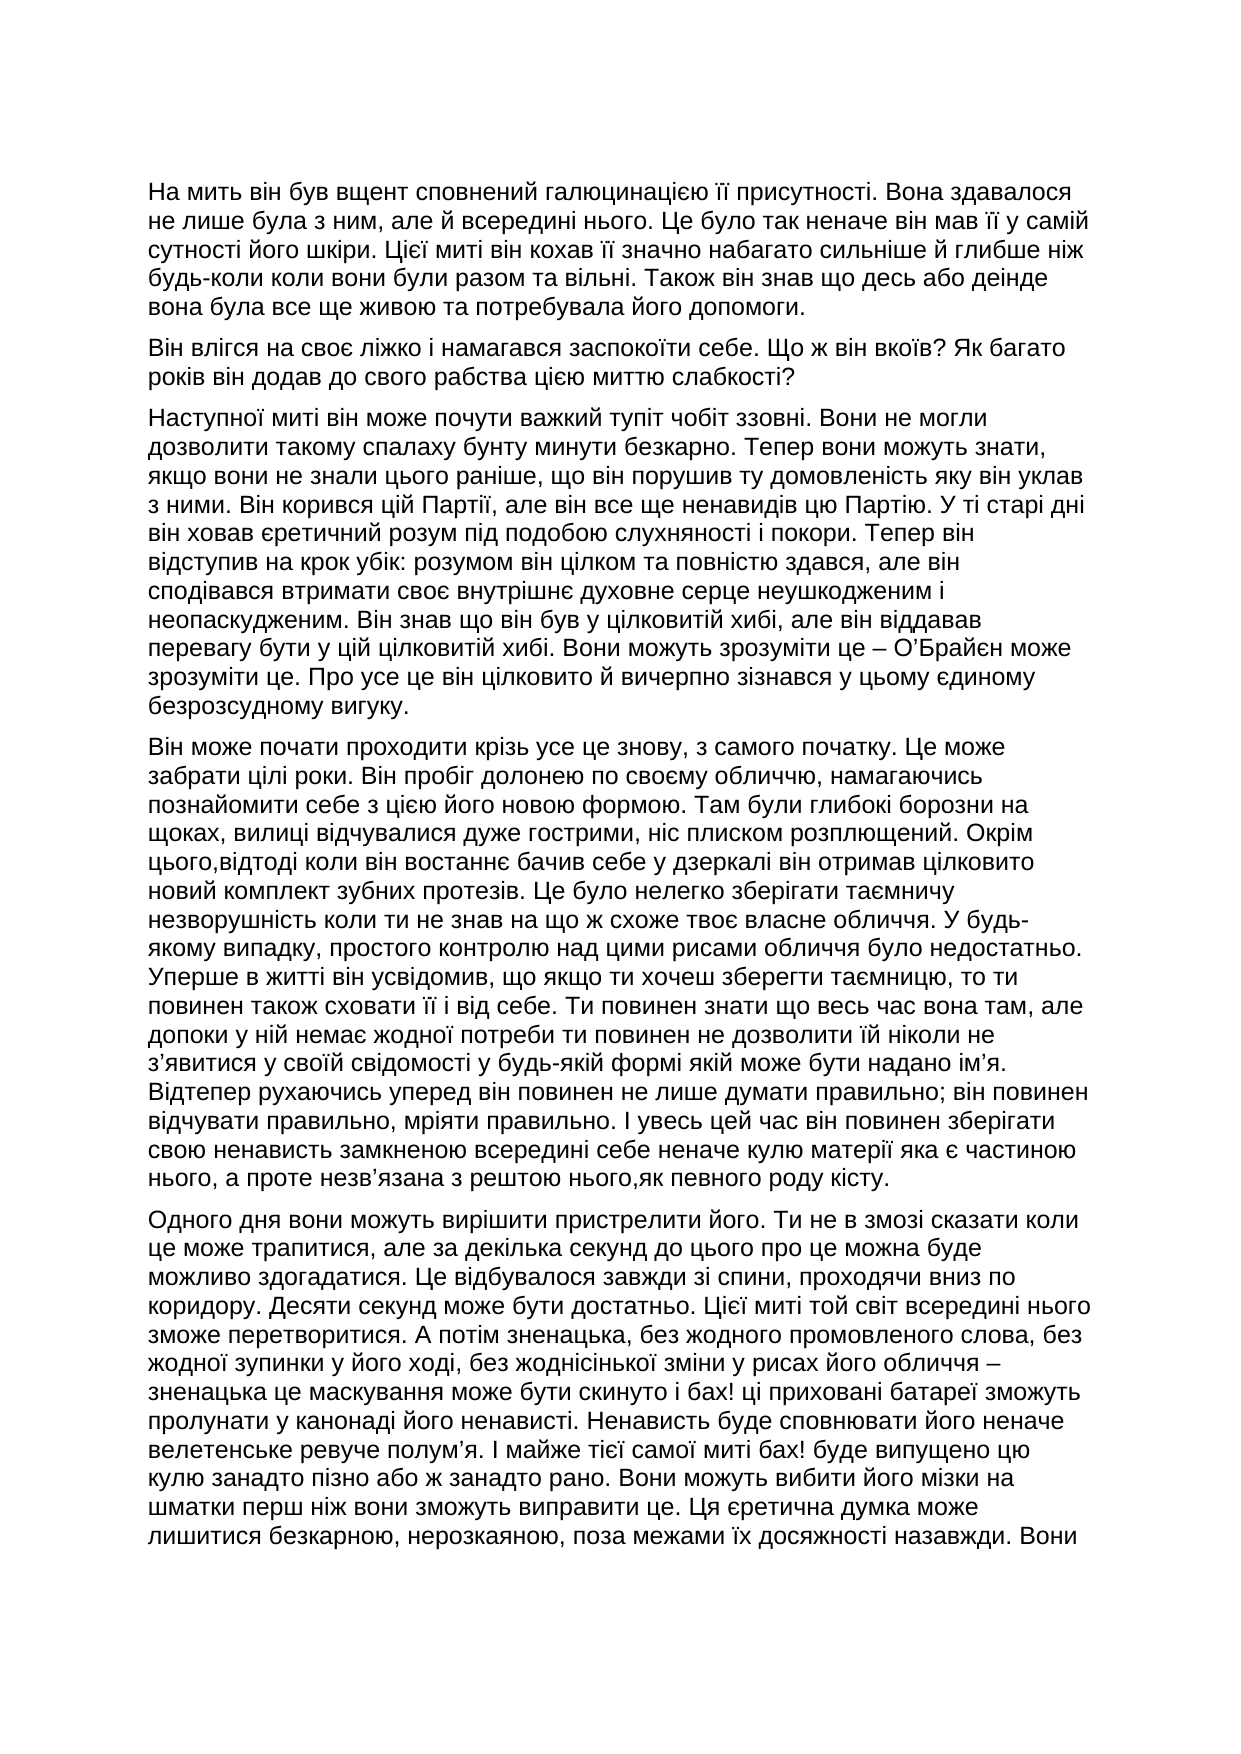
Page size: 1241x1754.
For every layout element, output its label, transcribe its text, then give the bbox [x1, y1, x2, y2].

text Він може почати проходити крізь усе це знову, з самого початку. Це може забрати цілі роки. Він пробіг долонею по своєму обличчю, намагаючись познайомити себе з цією його новою формою. Там були глибокі борозни на щоках, вилиці відчувалися дуже гострими, ніс плиском розплющений. Окрім цього,відтоді коли він востаннє бачив себе у дзеркалі він отримав цілковито новий комплект зубних протезів. Це було нелегко зберігати таємничу незворушність коли ти не знав на що ж схоже твоє власне обличчя. У будь-якому випадку, простого контролю над цими рисами обличчя було недостатньо. Уперше в житті він усвідомив, що якщо ти хочеш зберегти таємницю, то ти повинен також сховати її і від себе. Ти повинен знати що весь час вона там, але допоки у ній немає жодної потреби ти повинен не дозволити їй ніколи не з’явитися у своїй свідомості у будь-якій формі якій може бути надано ім’я. Відтепер рухаючись уперед він повинен не лише думати правильно; він повинен відчувати правильно, мріяти правильно. І увесь цей час він повинен зберігати свою ненависть замкненою всередині себе неначе кулю матерії яка є частиною нього, а проте незв’язана з рештою нього,як певного роду кісту. [148, 732, 1092, 1192]
text Наступної миті він може почути важкий тупіт чобіт ззовні. Вони не могли дозволити такому спалаху бунту минути безкарно. Тепер вони можуть знати, якщо вони не знали цього раніше, що він порушив ту домовленість яку він уклав з ними. Він корився цій Партії, але він все ще ненавидів цю Партію. У ті старі дні він ховав єретичний розум під подобою слухняності і покори. Тепер він відступив на крок убік: розумом він цілком та повністю здався, але він сподівався втримати своє внутрішнє духовне серце неушкодженим і неопаскудженим. Він знав що він був у цілковитій хибі, але він віддавав перевагу бути у цій цілковитій хибі. Вони можуть зрозуміти це – О’Брайєн може зрозуміти це. Про усе це він цілковито й вичерпно зізнався у цьому єдиному безрозсудному вигуку. [148, 403, 1092, 720]
text Він влігся на своє ліжко і намагався заспокоїти себе. Що ж він вкоїв? Як багато років він додав до свого рабства цією миттю слабкості? [148, 333, 1092, 391]
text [148, 1205, 1092, 1550]
text На мить він був вщент сповнений галюцинацією її присутності. Вона здавалося не лише була з ним, але й всередині нього. Це було так неначе він мав її у самій сутності його шкіри. Цієї миті він кохав її значно набагато сильніше й глибше ніж будь-коли коли вони були разом та вільні. Також він знав що десь або деінде вона була все ще живою та потребувала його допомоги. [148, 177, 1092, 321]
